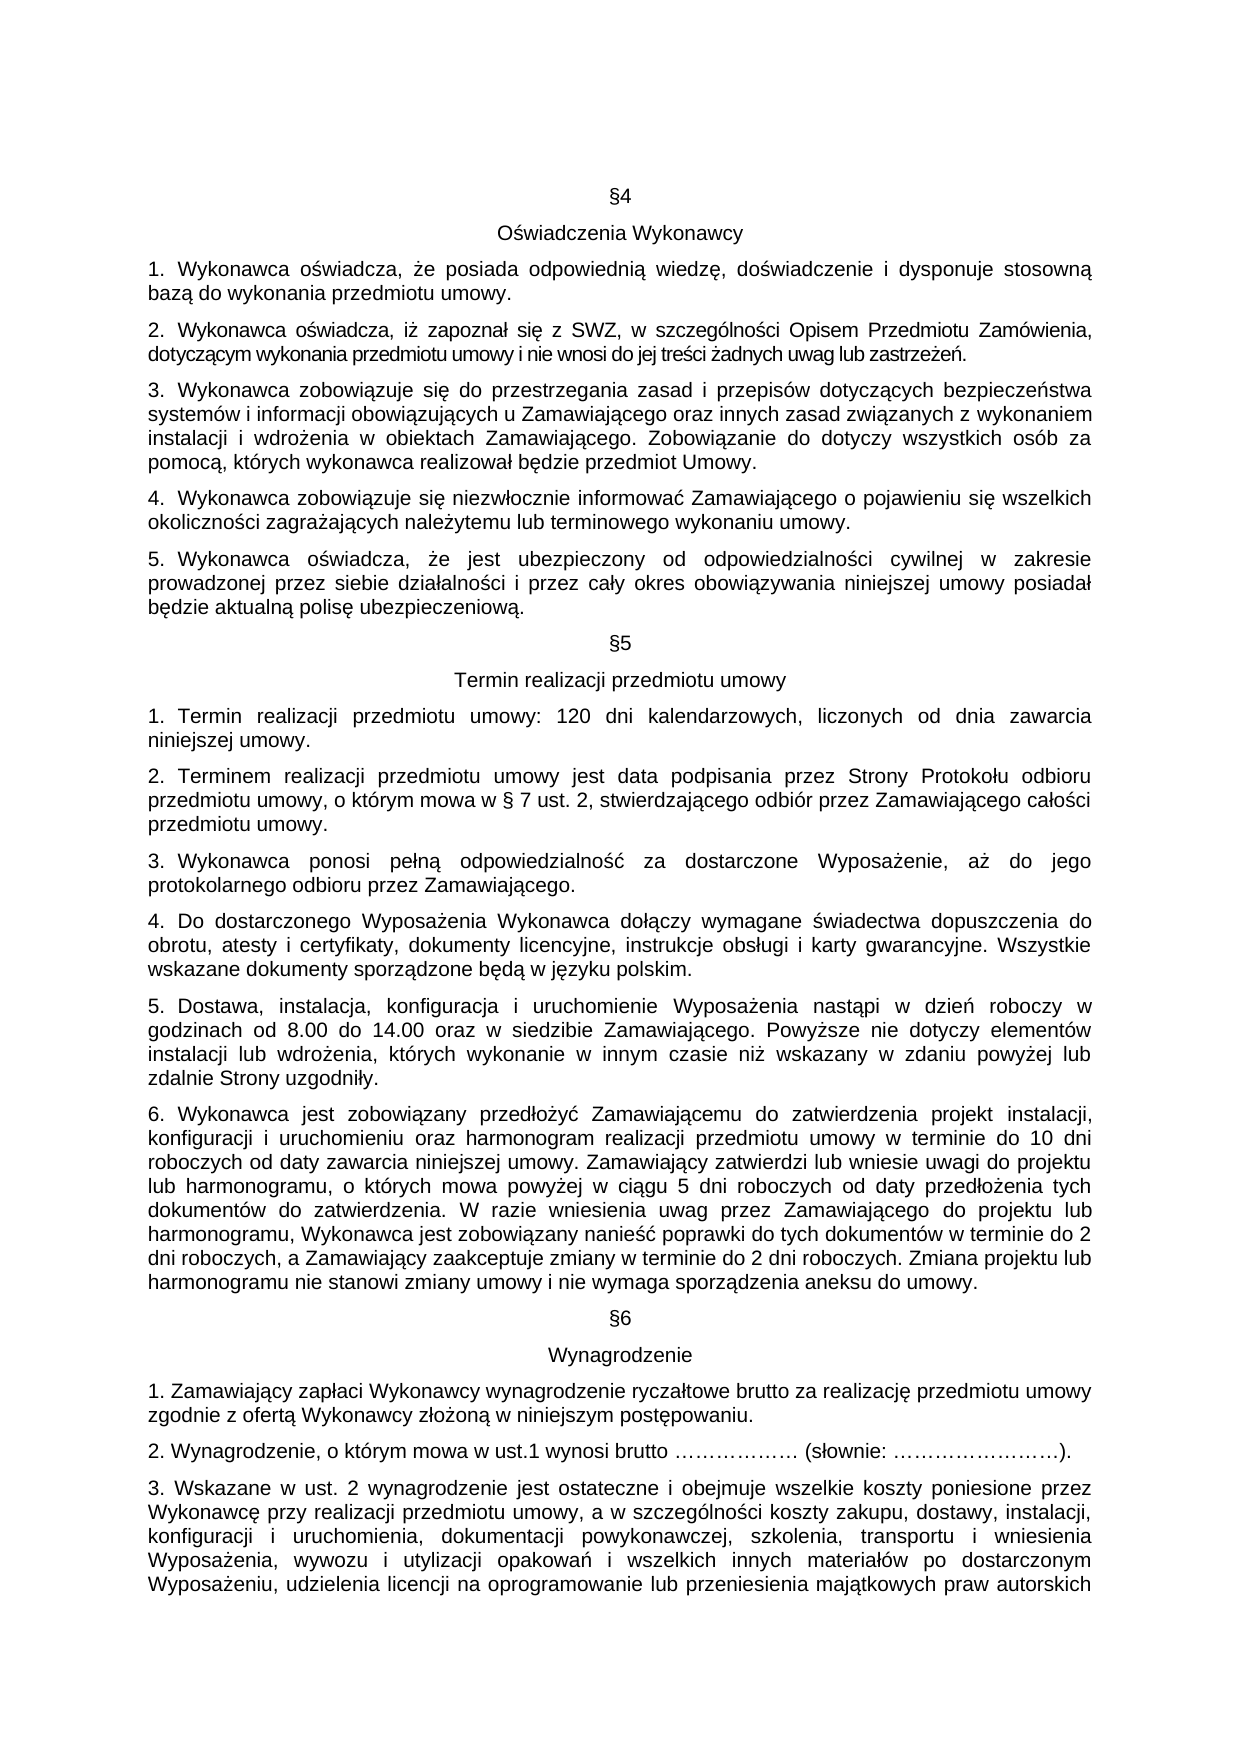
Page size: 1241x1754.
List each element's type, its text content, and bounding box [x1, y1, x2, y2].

list Wykonawca oświadcza, że jest ubezpieczony od odpowiedzialności cywilnej w zakresie prowadzonej przez siebie działalności i przez cały okres obowiązywania niniejszej umowy posiadał będzie aktualną polisę ubezpieczeniową. [148, 547, 1093, 618]
text Wynagrodzenie [148, 1342, 1093, 1366]
list Wykonawca oświadcza, że posiada odpowiednią wiedzę, doświadczenie i dysponuje stosowną bazą do wykonania przedmiotu umowy. [148, 257, 1093, 305]
text §4 [148, 184, 1093, 208]
list Wykonawca zobowiązuje się do przestrzegania zasad i przepisów dotyczących bezpieczeństwa systemów i informacji obowiązujących u Zamawiającego oraz innych zasad związanych z wykonaniem instalacji i wdrożenia w obiektach Zamawiającego. Zobowiązanie do dotyczy wszystkich osób za pomocą, których wykonawca realizował będzie przedmiot Umowy. [148, 378, 1093, 474]
text Oświadczenia Wykonawcy [148, 221, 1093, 244]
text §6 [148, 1306, 1093, 1330]
list Wykonawca ponosi pełną odpowiedzialność za dostarczone Wyposażenie, aż do jego protokolarnego odbioru przez Zamawiającego. [148, 849, 1093, 897]
list Wykonawca jest zobowiązany przedłożyć Zamawiającemu do zatwierdzenia projekt instalacji, konfiguracji i uruchomieniu oraz harmonogram realizacji przedmiotu umowy w terminie do 10 dni roboczych od daty zawarcia niniejszej umowy. Zamawiający zatwierdzi lub wniesie uwagi do projektu lub harmonogramu, o których mowa powyżej w ciągu 5 dni roboczych od daty przedłożenia tych dokumentów do zatwierdzenia. W razie wniesienia uwag przez Zamawiającego do projektu lub harmonogramu, Wykonawca jest zobowiązany nanieść poprawki do tych dokumentów w terminie do 2 dni roboczych, a Zamawiający zaakceptuje zmiany w terminie do 2 dni roboczych. Zmiana projektu lub harmonogramu nie stanowi zmiany umowy i nie wymaga sporządzenia aneksu do umowy. [148, 1102, 1093, 1293]
list Dostawa, instalacja, konfiguracja i uruchomienie Wyposażenia nastąpi w dzień roboczy w godzinach od 8.00 do 14.00 oraz w siedzibie Zamawiającego. Powyższe nie dotyczy elementów instalacji lub wdrożenia, których wykonanie w innym czasie niż wskazany w zdaniu powyżej lub zdalnie Strony uzgodniły. [148, 993, 1093, 1089]
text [148, 1476, 1093, 1596]
list Terminem realizacji przedmiotu umowy jest data podpisania przez Strony Protokołu odbioru przedmiotu umowy, o którym mowa w § 7 ust. 2, stwierdzającego odbiór przez Zamawiającego całości przedmiotu umowy. [148, 764, 1093, 836]
list Wykonawca oświadcza, iż zapoznał się z SWZ, w szczególności Opisem Przedmiotu Zamówienia, dotyczącym wykonania przedmiotu umowy i nie wnosi do jej treści żadnych uwag lub zastrzeżeń. [148, 317, 1093, 365]
text Termin realizacji przedmiotu umowy [148, 667, 1093, 691]
text 1. Zamawiający zapłaci Wykonawcy wynagrodzenie ryczałtowe brutto za realizację przedmiotu umowy zgodnie z ofertą Wykonawcy złożoną w niniejszym postępowaniu. [148, 1379, 1093, 1427]
text 2. Wynagrodzenie, o którym mowa w ust.1 wynosi brutto ……………… (słownie: ……………………). [148, 1439, 1093, 1463]
list Wykonawca zobowiązuje się niezwłocznie informować Zamawiającego o pojawieniu się wszelkich okoliczności zagrażających należytemu lub terminowego wykonaniu umowy. [148, 486, 1093, 534]
list Do dostarczonego Wyposażenia Wykonawca dołączy wymagane świadectwa dopuszczenia do obrotu, atesty i certyfikaty, dokumenty licencyjne, instrukcje obsługi i karty gwarancyjne. Wszystkie wskazane dokumenty sporządzone będą w języku polskim. [148, 909, 1093, 981]
text §5 [148, 631, 1093, 655]
list Termin realizacji przedmiotu umowy: 120 dni kalendarzowych, liczonych od dnia zawarcia niniejszej umowy. [148, 704, 1093, 752]
